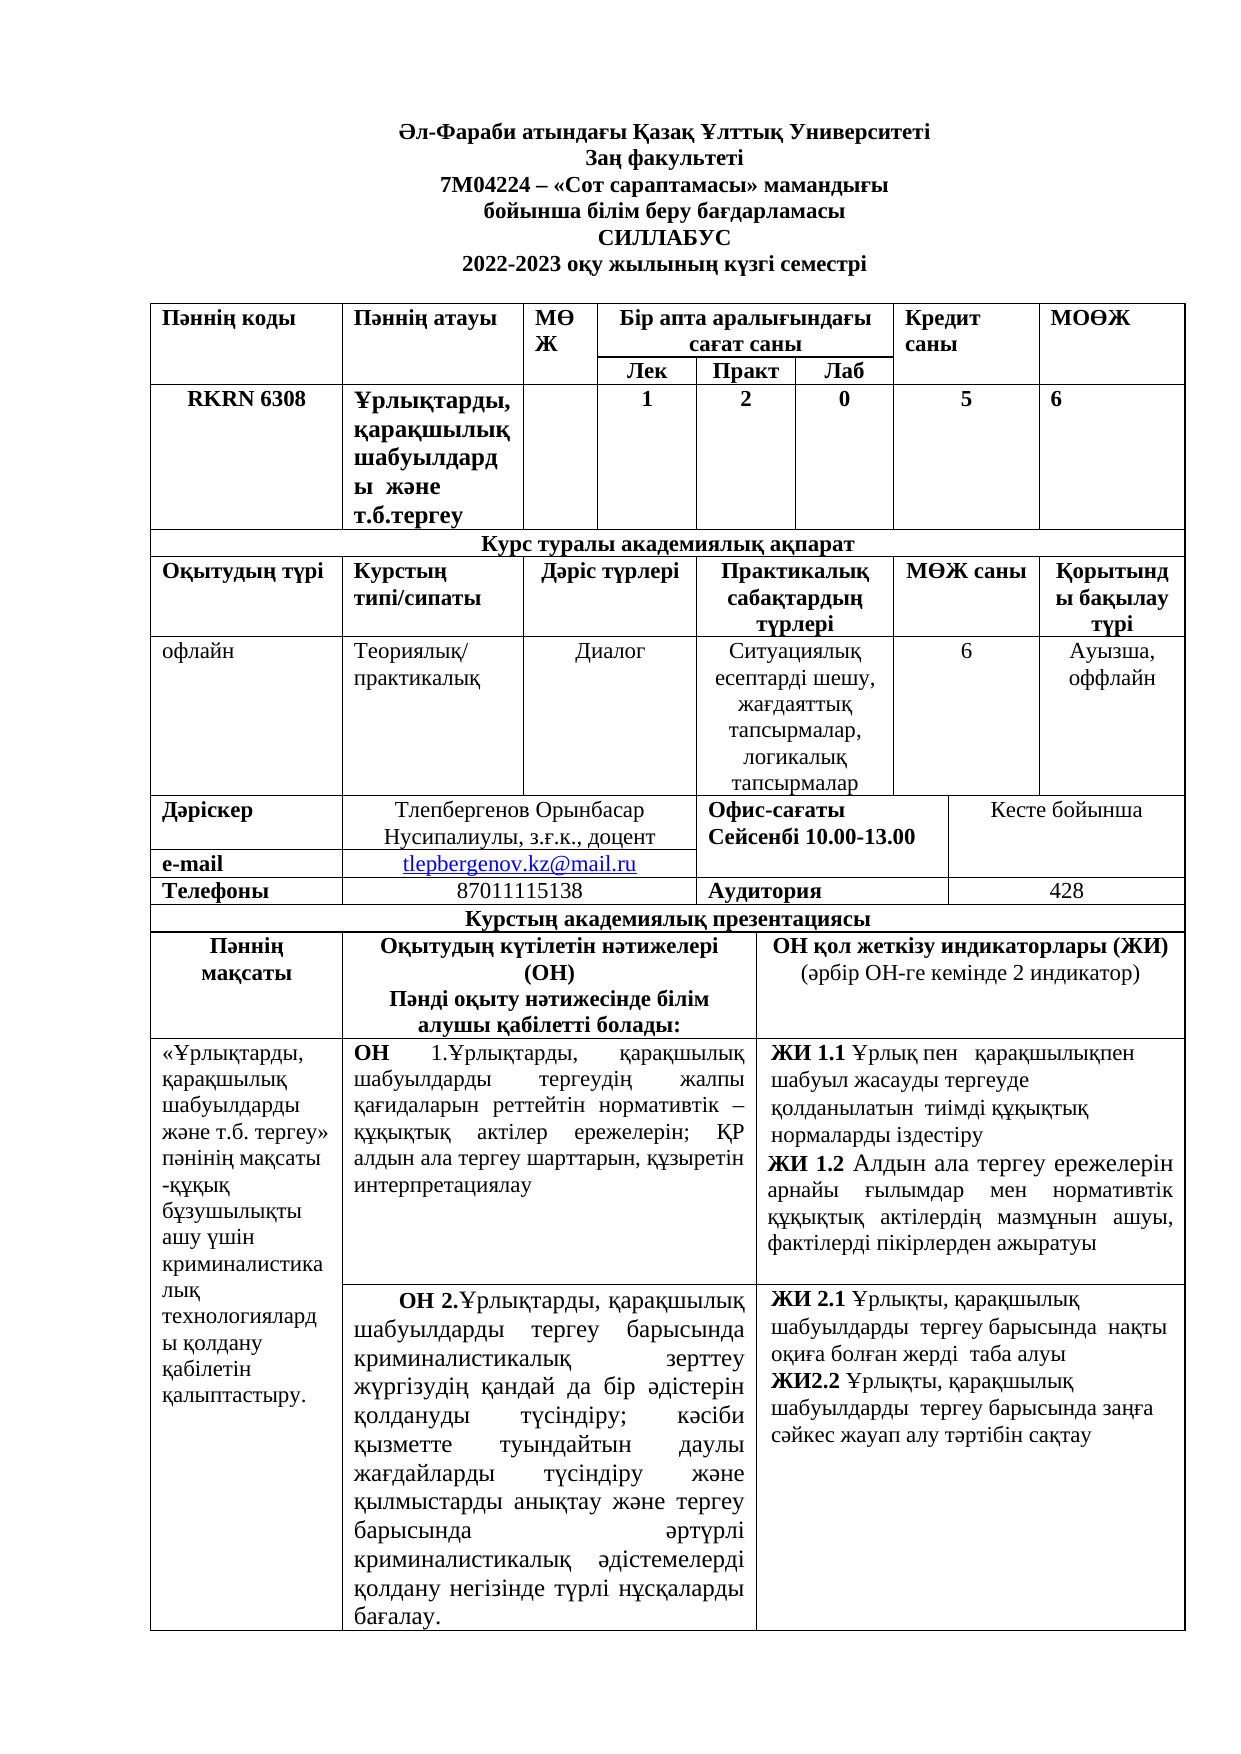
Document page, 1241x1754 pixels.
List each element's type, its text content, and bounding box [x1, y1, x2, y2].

table_cell Кесте бойынша [949, 796, 1184, 877]
table_cell МӨЖ саны [894, 557, 1039, 636]
table_cell tlepbergenov.kz@mail.ru [343, 850, 696, 877]
table_cell Теориялық/ практикалық [343, 637, 523, 795]
table_cell 5 [894, 385, 1039, 529]
table_cell 6 [1040, 385, 1184, 529]
table_cell Тлепбергенов Орынбасар Нусипалиулы, з.ғ.к., доцент [343, 796, 696, 849]
table_cell ЖИ 1.1 Ұрлық пен қарақшылықпен шабуыл жасауды тергеуде қолданылатын тиімді құқықтық нормаларды іздестіру ЖИ 1.2 Алдын ала тергеу ережелерін арнайы ғылымдар мен нормативтік құқықтық актілердің мазмұнын ашуы, фактілерді пікірлерден ажыратуы [757, 1039, 1184, 1284]
table_cell Оқытудың түрі [151, 557, 342, 636]
table_cell RKRN 6308 [151, 385, 342, 529]
table_cell Дәріскер [151, 796, 342, 849]
table_cell Аудитория [697, 878, 948, 904]
table_cell Курстың типі/сипаты [343, 557, 523, 636]
table_cell 0 [796, 385, 893, 529]
table_cell Офис-сағаты Сейсенбі 10.00-13.00 [697, 796, 948, 877]
text Әл-Фараби атындағы Қазақ Ұлттық Университеті [177, 118, 1152, 144]
table_header Пәннің атауы [343, 304, 523, 384]
table_cell Пәннің мақсаты [151, 933, 342, 1038]
table_cell Курстың академиялық презентациясы [151, 905, 1184, 931]
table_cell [343, 1285, 756, 1630]
table_cell 87011115138 [343, 878, 696, 904]
table_cell Ұрлықтарды, қарақшылық шабуылдарды және т.б.тергеу [343, 385, 523, 529]
table_cell офлайн [151, 637, 342, 795]
text 7M04224 – «Cот сараптамасы» мамандығы [177, 171, 1152, 197]
table_header Пәннің коды [151, 304, 342, 384]
text бойынша білім беру бағдарламасы [177, 197, 1152, 223]
table_cell Ситуациялық есептарді шешу, жағдаяттық тапсырмалар, логикалық тапсырмалар [697, 637, 893, 795]
table_cell e-mail [151, 850, 342, 877]
table_cell Қорытынды бақылау түрі [1040, 557, 1184, 636]
table_cell Практикалық сабақтардың түрлері [697, 557, 893, 636]
table_cell Оқытудың күтілетін нәтижелері (ОН) Пәнді оқыту нәтижесінде білім алушы қабілетті болады: [343, 933, 756, 1038]
table_header Кредит саны [894, 304, 1039, 384]
text 2022-2023 оқу жылының күзгі семестрі [177, 250, 1152, 276]
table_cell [757, 1285, 1184, 1630]
table_cell 6 [894, 637, 1039, 795]
table_cell Диалог [524, 637, 696, 795]
table_cell ОН қол жеткізу индикаторлары (ЖИ) (әрбір ОН-ге кемінде 2 индикатор) [757, 933, 1184, 1038]
table_header Бір апта аралығындағы сағат саны [598, 304, 893, 356]
table_header МОӨЖ [1040, 304, 1184, 384]
table_cell ОН 1.Ұрлықтарды, қарақшылық шабуылдарды тергеудің жалпы қағидаларын реттейтін нормативтік – құқықтық актілер ережелерін; ҚР алдын ала тергеу шарттарын, құзыретін интерпретациялау [343, 1039, 756, 1284]
table_cell Ауызша, оффлайн [1040, 637, 1184, 795]
table_cell [524, 385, 597, 529]
text СИЛЛАБУС [177, 223, 1152, 250]
table_header МӨЖ [524, 304, 597, 384]
table_cell 2 [697, 385, 795, 529]
table_cell 428 [949, 878, 1184, 904]
table_cell Телефоны [151, 878, 342, 904]
table_cell Лаб [796, 358, 893, 384]
table_cell Лек [598, 358, 696, 384]
table_cell Курс туралы академиялық ақпарат [151, 530, 1184, 556]
text Заң факультеті [177, 144, 1152, 171]
table_cell Дәріс түрлері [524, 557, 696, 636]
table_cell «Ұрлықтарды, қарақшылық шабуылдарды және т.б. тергеу» пәнінің мақсаты -құқық бұзушылықты ашу үшін криминалистикалық технологияларды қолдану қабілетін қалыптастыру. [151, 1039, 342, 1630]
table_cell Практ [697, 358, 795, 384]
table_cell 1 [598, 385, 696, 529]
